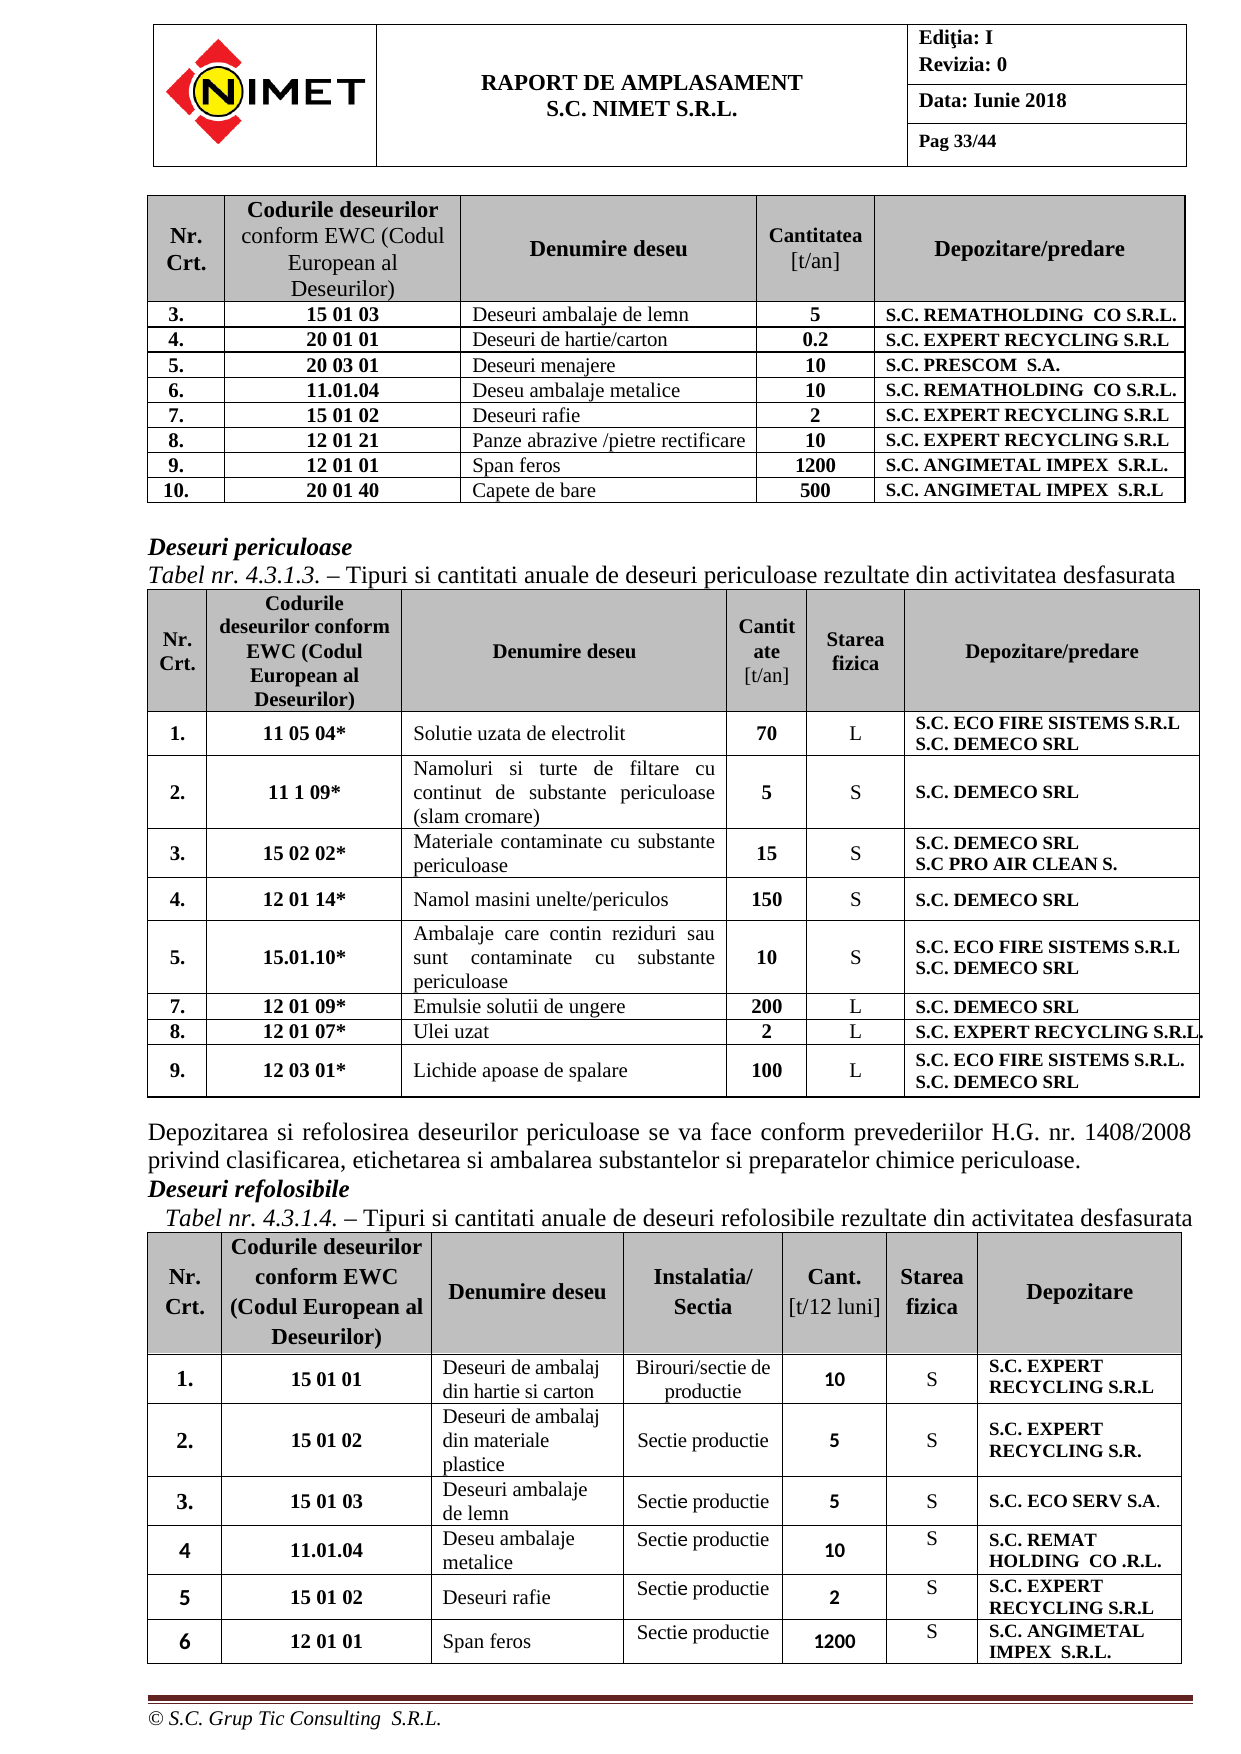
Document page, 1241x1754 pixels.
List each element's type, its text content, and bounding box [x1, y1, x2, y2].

table_cell Birouri/sectie de productie [624, 1355, 782, 1403]
subtitle Deseuri refolosibile [148, 1174, 1193, 1203]
table_cell Sectie productie [624, 1620, 782, 1663]
table_cell S [807, 829, 904, 877]
table_cell Capete de bare [461, 478, 756, 502]
table_cell 15 [727, 829, 806, 877]
table_cell [148, 302, 224, 326]
table_cell 11 1 09* [207, 756, 401, 828]
table_cell S.C. EXPERT RECYCLING S.R.L [875, 428, 1184, 452]
table_header Nr. Crt. [148, 196, 224, 301]
table_cell S.C. ECO FIRE SISTEMS S.R.L S.C. DEMECO SRL [905, 921, 1199, 993]
table_cell 20 01 40 [225, 478, 460, 502]
table_cell Sectie productie [624, 1526, 782, 1574]
text Depozitarea si refolosirea deseurilor periculoase se va face conform prevederiilor H.G. nr. 1408/2008 privind clasificarea, etichetarea si ambalarea substantelor si preparatelor chimice periculoase. [148, 1117, 1193, 1174]
table_cell 20 01 01 [225, 328, 460, 351]
table_cell [148, 478, 224, 502]
table_cell Deseuri menajere [461, 353, 756, 377]
table_cell [148, 328, 224, 351]
table_header Depozitare/predare [875, 196, 1184, 301]
table_cell 15 01 02 [222, 1575, 431, 1618]
table_header Codurile deseurilor conform EWC (Codul European al Deseurilor) [207, 590, 401, 711]
table_cell S.C. ANGIMETAL IMPEX S.R.L. [875, 453, 1184, 477]
table_cell 3. [148, 1477, 221, 1525]
table_cell 15 02 02* [207, 829, 401, 877]
table_cell S [887, 1620, 977, 1663]
table_cell Deseuri ambalaje de lemn [432, 1477, 623, 1525]
table_cell 10 [727, 921, 806, 993]
table_cell 9. [148, 1045, 206, 1096]
table_cell Deseu ambalaje metalice [432, 1526, 623, 1574]
table_cell 15.01.10* [207, 921, 401, 993]
table_cell [148, 353, 224, 377]
table_cell 5. [148, 921, 206, 993]
table_cell Namoluri si turte de filtare cu continut de substante periculoase (slam cromare) [402, 756, 726, 828]
table_cell 4. [148, 878, 206, 920]
table_cell S.C. EXPERT RECYCLING S.R. [978, 1404, 1181, 1476]
table_cell 15 01 02 [225, 403, 460, 427]
table_cell S [807, 921, 904, 993]
table_cell 500 [757, 478, 874, 502]
text Tabel nr. 4.3.1.4. – Tipuri si cantitati anuale de deseuri refolosibile rezultate din activitatea desfasurata [148, 1203, 1193, 1232]
table_cell 8. [148, 1020, 206, 1043]
table_cell [148, 428, 224, 452]
table_header Nr. Crt. [148, 590, 206, 711]
table_cell S.C. ECO FIRE SISTEMS S.R.L. S.C. DEMECO SRL [905, 1045, 1199, 1096]
table_cell S [887, 1355, 977, 1403]
table_cell L [807, 712, 904, 755]
table_cell S.C. ECO FIRE SISTEMS S.R.L S.C. DEMECO SRL [905, 712, 1199, 755]
table_header Cantitatea [t/an] [757, 196, 874, 301]
table_cell 10 [757, 353, 874, 377]
table_cell S.C. ECO SERV S.A. [978, 1477, 1181, 1525]
table_cell S [807, 878, 904, 920]
table_cell Sectie productie [624, 1575, 782, 1618]
table_header Nr. Crt. [148, 1233, 221, 1353]
table_cell 2. [148, 1404, 221, 1476]
table_cell Sectie productie [624, 1477, 782, 1525]
table_cell [148, 403, 224, 427]
table_cell L [807, 994, 904, 1018]
table_cell 70 [727, 712, 806, 755]
table_cell 5 [727, 756, 806, 828]
table_cell S.C. DEMECO SRL [905, 756, 1199, 828]
table_cell 1. [148, 712, 206, 755]
table_cell S.C. ANGIMETAL IMPEX S.R.L [875, 478, 1184, 502]
table_cell S [887, 1404, 977, 1476]
table_cell Solutie uzata de electrolit [402, 712, 726, 755]
table_cell 10 [757, 378, 874, 402]
table_cell 200 [727, 994, 806, 1018]
table_cell S [887, 1526, 977, 1574]
table_cell Deseuri rafie [461, 403, 756, 427]
table_cell S.C. REMAT HOLDING CO .R.L. [978, 1526, 1181, 1574]
table_cell Lichide apoase de spalare [402, 1045, 726, 1096]
table_cell Span feros [432, 1620, 623, 1663]
table_cell S.C. DEMECO SRL S.C PRO AIR CLEAN S. [905, 829, 1199, 877]
table_cell 2 [783, 1575, 886, 1618]
table_header Denumire deseu [432, 1233, 623, 1353]
table_cell 6 [148, 1620, 221, 1663]
table_cell 1200 [757, 453, 874, 477]
table_cell 100 [727, 1045, 806, 1096]
table_cell Namol masini unelte/periculos [402, 878, 726, 920]
table_header Starea fizica [887, 1233, 977, 1353]
table_cell 7. [148, 994, 206, 1018]
table_cell S.C. DEMECO SRL [905, 878, 1199, 920]
table_cell 12 01 07* [207, 1020, 401, 1043]
table_header Depozitare [978, 1233, 1181, 1353]
table_cell S.C. EXPERT RECYCLING S.R.L [978, 1355, 1181, 1403]
table_header Denumire deseu [402, 590, 726, 711]
table_cell S.C. EXPERT RECYCLING S.R.L. [905, 1020, 1199, 1043]
table_cell 12 01 21 [225, 428, 460, 452]
table_cell S [887, 1477, 977, 1525]
table_cell S.C. ANGIMETAL IMPEX S.R.L. [978, 1620, 1181, 1663]
table_cell Emulsie solutii de ungere [402, 994, 726, 1018]
table_cell S.C. REMATHOLDING CO S.R.L. [875, 302, 1184, 326]
table_cell 12 01 09* [207, 994, 401, 1018]
table_cell 5 [783, 1477, 886, 1525]
table_cell [148, 378, 224, 402]
text Deseuri periculoase [148, 532, 1193, 561]
table_cell 2 [727, 1020, 806, 1043]
table_cell 12 01 01 [222, 1620, 431, 1663]
table_cell 1. [148, 1355, 221, 1403]
table_cell 5 [148, 1575, 221, 1618]
table_cell 15 01 02 [222, 1404, 431, 1476]
table_cell 150 [727, 878, 806, 920]
table_cell S.C. REMATHOLDING CO S.R.L. [875, 378, 1184, 402]
table_header Cantitate [t/an] [727, 590, 806, 711]
table_cell 15 01 03 [222, 1477, 431, 1525]
table_header Instalatia/ Sectia [624, 1233, 782, 1353]
table_cell 11.01.04 [225, 378, 460, 402]
table_header Starea fizica [807, 590, 904, 711]
table_header Depozitare/predare [905, 590, 1199, 711]
table_cell Ambalaje care contin reziduri sau sunt contaminate cu substante periculoase [402, 921, 726, 993]
table_cell 11 05 04* [207, 712, 401, 755]
table_cell S.C. EXPERT RECYCLING S.R.L [978, 1575, 1181, 1618]
table_cell Sectie productie [624, 1404, 782, 1476]
table_cell S.C. PRESCOM S.A. [875, 353, 1184, 377]
table_cell 0.2 [757, 328, 874, 351]
table_cell Deseuri de ambalaj din materiale plastice [432, 1404, 623, 1476]
table_cell S [807, 756, 904, 828]
picture [165, 38, 365, 144]
table_header Codurile deseurilor conform EWC (Codul European al Deseurilor) [225, 196, 460, 301]
table_cell 15 01 03 [225, 302, 460, 326]
table_cell Materiale contaminate cu substante periculoase [402, 829, 726, 877]
table_cell S.C. EXPERT RECYCLING S.R.L [875, 403, 1184, 427]
table_cell 10 [783, 1355, 886, 1403]
table_cell 10 [783, 1526, 886, 1574]
table_cell 2 [757, 403, 874, 427]
table_cell S [887, 1575, 977, 1618]
table_cell S.C. EXPERT RECYCLING S.R.L [875, 328, 1184, 351]
table_cell 5 [783, 1404, 886, 1476]
table_cell 5 [757, 302, 874, 326]
table_cell L [807, 1020, 904, 1043]
table_cell Deseuri ambalaje de lemn [461, 302, 756, 326]
table_cell Deseuri rafie [432, 1575, 623, 1618]
table_cell Ulei uzat [402, 1020, 726, 1043]
table_cell Deseuri de hartie/carton [461, 328, 756, 351]
table_cell 12 03 01* [207, 1045, 401, 1096]
table_cell [148, 453, 224, 477]
table_cell Span feros [461, 453, 756, 477]
table_cell 1200 [783, 1620, 886, 1663]
table_header Denumire deseu [461, 196, 756, 301]
table_cell 12 01 14* [207, 878, 401, 920]
text Tabel nr. 4.3.1.3. – Tipuri si cantitati anuale de deseuri periculoase rezultate din activitatea desfasurata [148, 561, 1193, 589]
table_cell 4 [148, 1526, 221, 1574]
table_cell S.C. DEMECO SRL [905, 994, 1199, 1018]
table_cell Deseu ambalaje metalice [461, 378, 756, 402]
table_cell 2. [148, 756, 206, 828]
table_cell L [807, 1045, 904, 1096]
table_cell 12 01 01 [225, 453, 460, 477]
table_header Cant. [t/12 luni] [783, 1233, 886, 1353]
table_cell Deseuri de ambalaj din hartie si carton [432, 1355, 623, 1403]
table_cell 20 03 01 [225, 353, 460, 377]
table_cell 10 [757, 428, 874, 452]
table_header Codurile deseurilor conform EWC (Codul European al Deseurilor) [222, 1233, 431, 1353]
table_cell 3. [148, 829, 206, 877]
table_cell Panze abrazive /pietre rectificare [461, 428, 756, 452]
table_cell 11.01.04 [222, 1526, 431, 1574]
table_cell 15 01 01 [222, 1355, 431, 1403]
